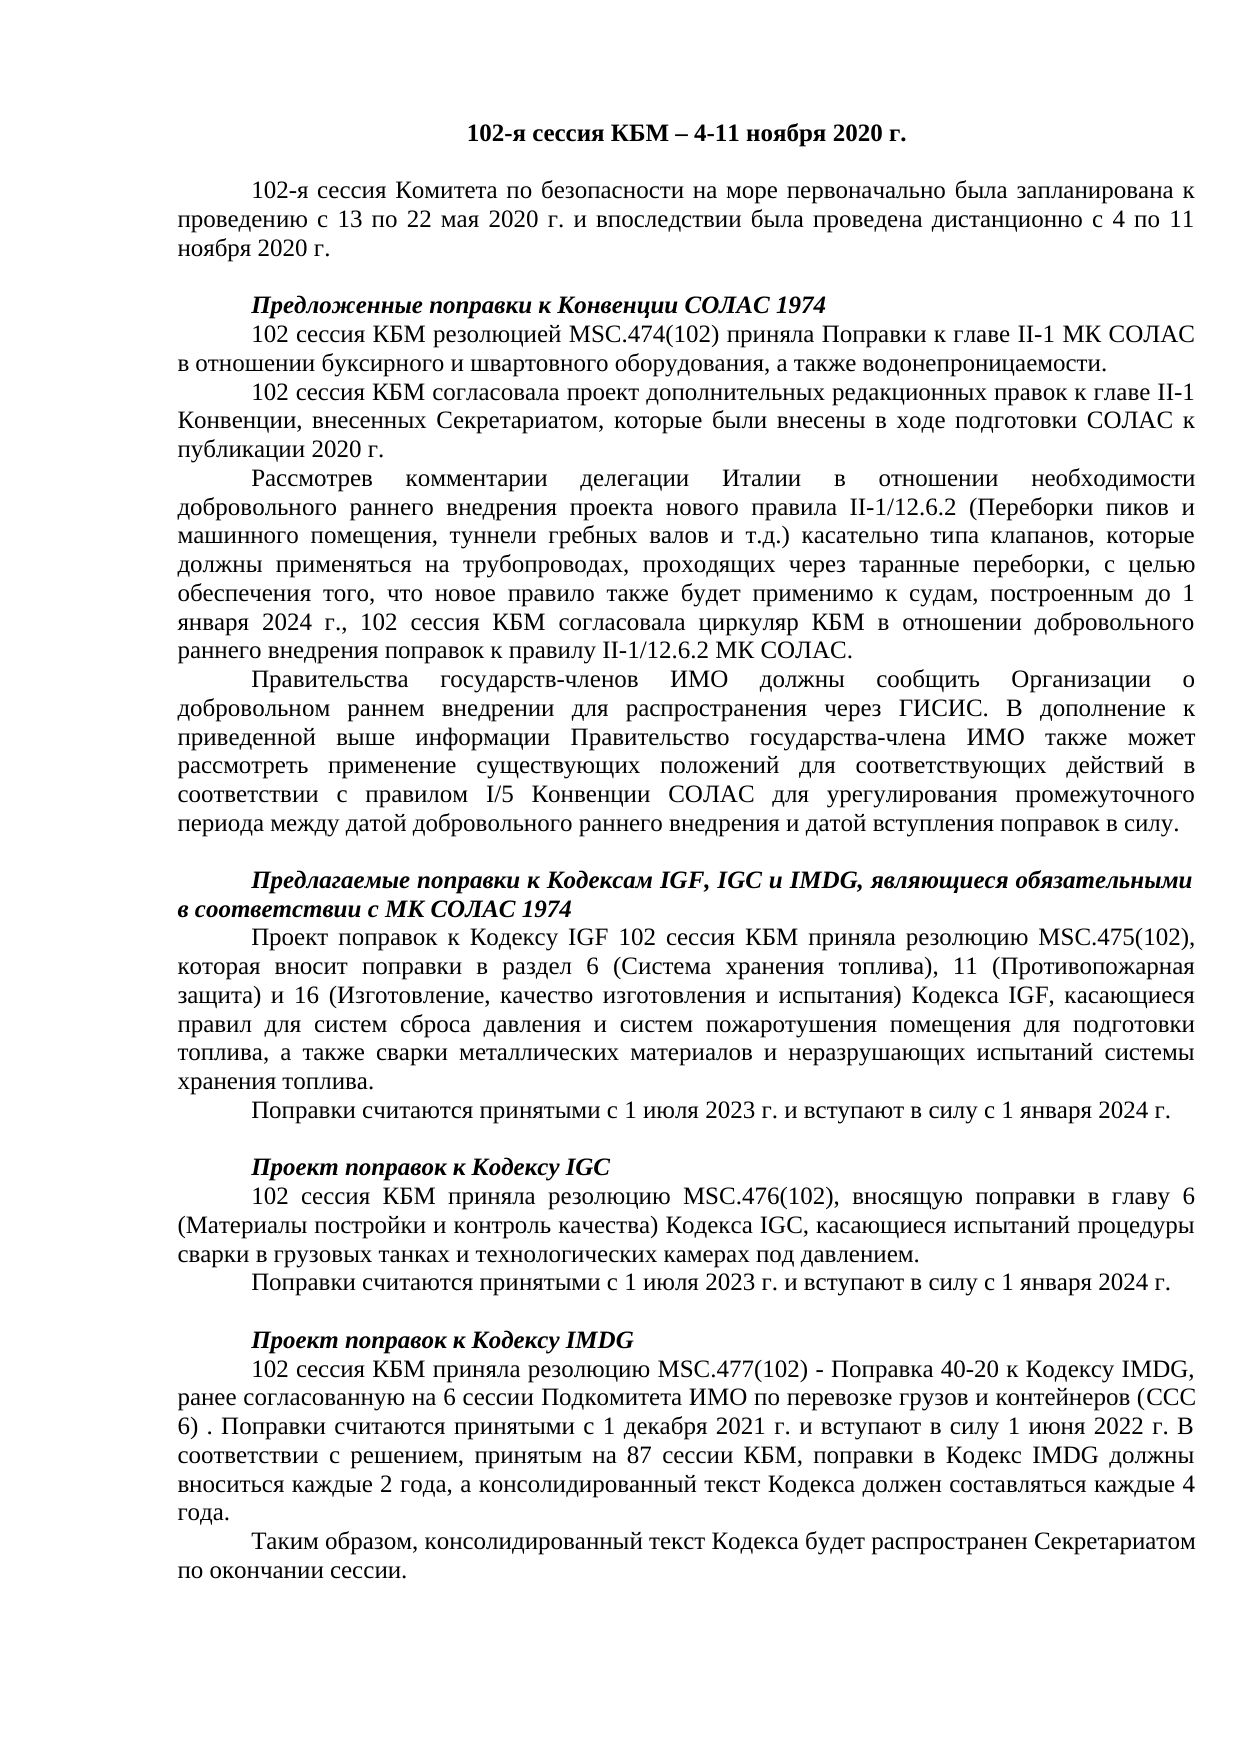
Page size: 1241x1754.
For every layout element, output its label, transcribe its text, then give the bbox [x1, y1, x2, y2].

text Предлагаемые поправки к Кодексам IGF, IGC и IMDG, являющиеся обязательными в соответствии с МК СОЛАС 1974 [177, 865, 1196, 922]
text 102 сессия КБМ резолюцией MSC.474(102) приняла Поправки к главе II-1 МК СОЛАС в отношении буксирного и швартовного оборудования, а также водонепроницаемости. [177, 319, 1196, 377]
text Проект поправок к Кодексу IMDG [177, 1325, 1196, 1354]
text Правительства государств-членов ИМО должны сообщить Организации о добровольном раннем внедрении для распространения через ГИСИС. В дополнение к приведенной выше информации Правительство государства-члена ИМО также может рассмотреть применение существующих положений для соответствующих действий в соответствии с правилом I/5 Конвенции СОЛАС для урегулирования промежуточного периода между датой добровольного раннего внедрения и датой вступления поправок в силу. [177, 664, 1196, 837]
text Проект поправок к Кодексу IGC [177, 1152, 1196, 1181]
text Проект поправок к Кодексу IGF 102 сессия КБМ приняла резолюцию MSC.475(102), которая вносит поправки в раздел 6 (Система хранения топлива), 11 (Противопожарная защита) и 16 (Изготовление, качество изготовления и испытания) Кодекса IGF, касающиеся правил для систем сброса давления и систем пожаротушения помещения для подготовки топлива, а также сварки металлических материалов и неразрушающих испытаний системы хранения топлива. [177, 922, 1196, 1095]
text 102-я сессия Комитета по безопасности на море первоначально была запланирована к проведению с 13 по 22 мая 2020 г. и впоследствии была проведена дистанционно с 4 по 11 ноября 2020 г. [177, 176, 1196, 262]
text Рассмотрев комментарии делегации Италии в отношении необходимости добровольного раннего внедрения проекта нового правила II-1/12.6.2 (Переборки пиков и машинного помещения, туннели гребных валов и т.д.) касательно типа клапанов, которые должны применяться на трубопроводах, проходящих через таранные переборки, с целью обеспечения того, что новое правило также будет применимо к судам, построенным до 1 января 2024 г., 102 сессия КБМ согласовала циркуляр КБМ в отношении добровольного раннего внедрения поправок к правилу II-1/12.6.2 МК СОЛАС. [177, 463, 1196, 664]
text Таким образом, консолидированный текст Кодекса будет распространен Секретариатом по окончании сессии. [177, 1526, 1196, 1584]
text 102 сессия КБМ приняла резолюцию MSC.476(102), вносящую поправки в главу 6 (Материалы постройки и контроль качества) Кодекса IGC, касающиеся испытаний процедуры сварки в грузовых танках и технологических камерах под давлением. [177, 1181, 1196, 1267]
text 102 сессия КБМ согласовала проект дополнительных редакционных правок к главе II-1 Конвенции, внесенных Секретариатом, которые были внесены в ходе подготовки СОЛАС к публикации 2020 г. [177, 377, 1196, 463]
text Поправки считаются принятыми с 1 июля 2023 г. и вступают в силу с 1 января 2024 г. [177, 1095, 1196, 1124]
text 102-я сессия КБМ – 4-11 ноября 2020 г. [177, 118, 1196, 147]
text Предложенные поправки к Конвенции СОЛАС 1974 [177, 291, 1196, 319]
text Поправки считаются принятыми с 1 июля 2023 г. и вступают в силу с 1 января 2024 г. [177, 1267, 1196, 1296]
text 102 сессия КБМ приняла резолюцию MSC.477(102) - Поправка 40-20 к Кодексу IMDG, ранее согласованную на 6 сессии Подкомитета ИМО по перевозке грузов и контейнеров (CCC 6) . Поправки считаются принятыми с 1 декабря 2021 г. и вступают в силу 1 июня 2022 г. В соответствии с решением, принятым на 87 сессии КБМ, поправки в Кодекс IMDG должны вноситься каждые 2 года, а консолидированный текст Кодекса должен составляться каждые 4 года. [177, 1354, 1196, 1526]
